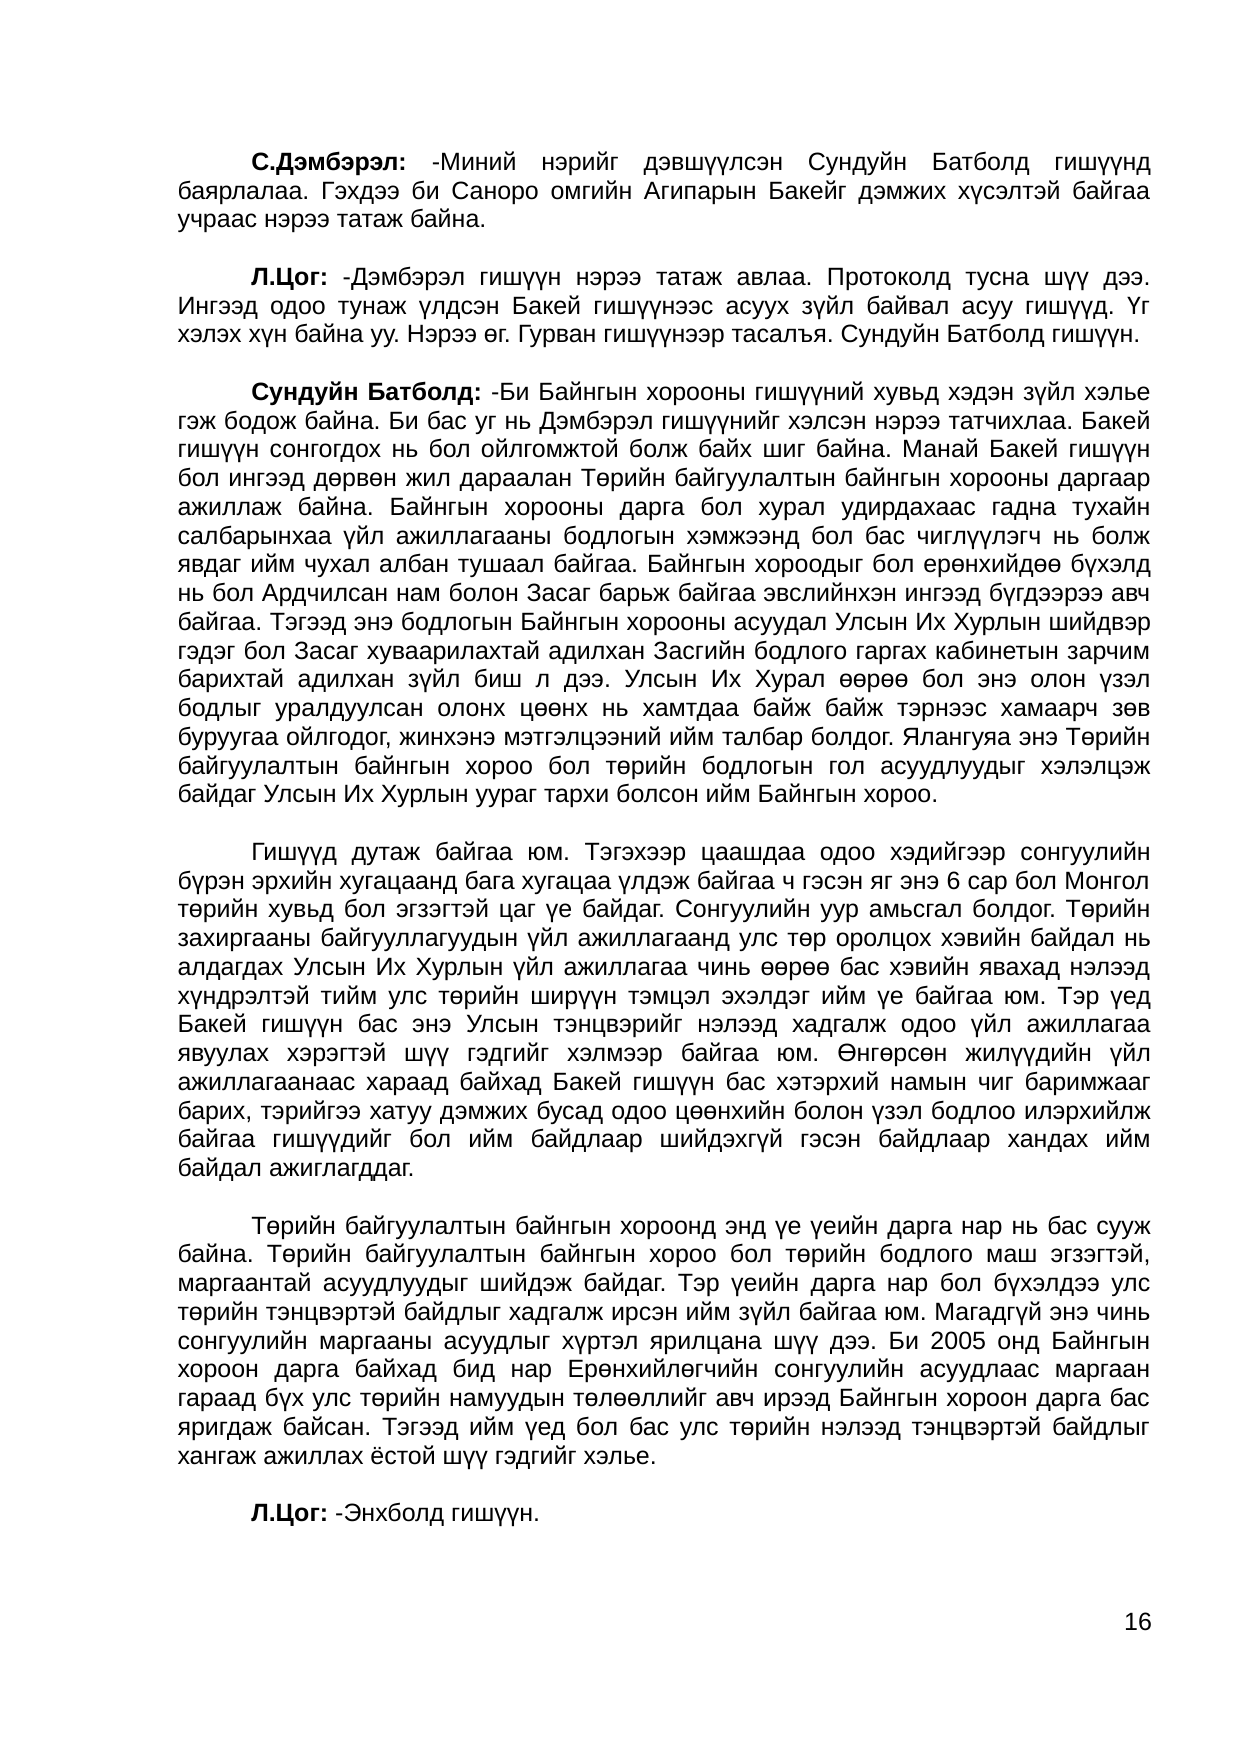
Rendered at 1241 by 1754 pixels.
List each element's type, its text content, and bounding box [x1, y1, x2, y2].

text Л.Цог: -Дэмбэрэл гишүүн нэрээ татаж авлаа. Протоколд тусна шүү дээ. Ингээд одоо тунаж үлдсэн Бакей гишүүнээс асуух зүйл байвал асуу гишүүд. Үг хэлэх хүн байна уу. Нэрээ өг. Гурван гишүүнээр тасалъя. Сундуйн Батболд гишүүн. [177, 262, 1152, 348]
text Л.Цог: -Энхболд гишүүн. [177, 1498, 1152, 1527]
text Сундуйн Батболд: -Би Байнгын хорооны гишүүний хувьд хэдэн зүйл хэлье гэж бодож байна. Би бас уг нь Дэмбэрэл гишүүнийг хэлсэн нэрээ татчихлаа. Бакей гишүүн сонгогдох нь бол ойлгомжтой болж байх шиг байна. Манай Бакей гишүүн бол ингээд дөрвөн жил дараалан Төрийн байгуулалтын байнгын хорооны даргаар ажиллаж байна. Байнгын хорооны дарга бол хурал удирдахаас гадна тухайн салбарынхаа үйл ажиллагааны бодлогын хэмжээнд бол бас чиглүүлэгч нь болж явдаг ийм чухал албан тушаал байгаа. Байнгын хороодыг бол ерөнхийдөө бүхэлд нь бол Ардчилсан нам болон Засаг барьж байгаа эвслийнхэн ингээд бүгдээрээ авч байгаа. Тэгээд энэ бодлогын Байнгын хорооны асуудал Улсын Их Хурлын шийдвэр гэдэг бол Засаг хуваарилахтай адилхан Засгийн бодлого гаргах кабинетын зарчим барихтай адилхан зүйл биш л дээ. Улсын Их Хурал өөрөө бол энэ олон үзэл бодлыг уралдуулсан олонх цөөнх нь хамтдаа байж байж тэрнээс хамаарч зөв буруугаа ойлгодог, жинхэнэ мэтгэлцээний ийм талбар болдог. Ялангуяа энэ Төрийн байгуулалтын байнгын хороо бол төрийн бодлогын гол асуудлуудыг хэлэлцэж байдаг Улсын Их Хурлын уураг тархи болсон ийм Байнгын хороо. [177, 377, 1152, 808]
text Төрийн байгуулалтын байнгын хороонд энд үе үеийн дарга нар нь бас сууж байна. Төрийн байгуулалтын байнгын хороо бол төрийн бодлого маш эгзэгтэй, маргаантай асуудлуудыг шийдэж байдаг. Тэр үеийн дарга нар бол бүхэлдээ улс төрийн тэнцвэртэй байдлыг хадгалж ирсэн ийм зүйл байгаа юм. Магадгүй энэ чинь сонгуулийн маргааны асуудлыг хүртэл ярилцана шүү дээ. Би 2005 онд Байнгын хороон дарга байхад бид нар Ерөнхийлөгчийн сонгуулийн асуудлаас маргаан гараад бүх улс төрийн намуудын төлөөллийг авч ирээд Байнгын хороон дарга бас яригдаж байсан. Тэгээд ийм үед бол бас улс төрийн нэлээд тэнцвэртэй байдлыг хангаж ажиллах ёстой шүү гэдгийг хэлье. [177, 1211, 1152, 1469]
text Гишүүд дутаж байгаа юм. Тэгэхээр цаашдаа одоо хэдийгээр сонгуулийн бүрэн эрхийн хугацаанд бага хугацаа үлдэж байгаа ч гэсэн яг энэ 6 сар бол Монгол төрийн хувьд бол эгзэгтэй цаг үе байдаг. Сонгуулийн уур амьсгал болдог. Төрийн захиргааны байгууллагуудын үйл ажиллагаанд улс төр оролцох хэвийн байдал нь алдагдах Улсын Их Хурлын үйл ажиллагаа чинь өөрөө бас хэвийн явахад нэлээд хүндрэлтэй тийм улс төрийн ширүүн тэмцэл эхэлдэг ийм үе байгаа юм. Тэр үед Бакей гишүүн бас энэ Улсын тэнцвэрийг нэлээд хадгалж одоо үйл ажиллагаа явуулах хэрэгтэй шүү гэдгийг хэлмээр байгаа юм. Өнгөрсөн жилүүдийн үйл ажиллагаанаас хараад байхад Бакей гишүүн бас хэтэрхий намын чиг баримжааг барих, тэрийгээ хатуу дэмжих бусад одоо цөөнхийн болон үзэл бодлоо илэрхийлж байгаа гишүүдийг бол ийм байдлаар шийдэхгүй гэсэн байдлаар хандах ийм байдал ажиглагддаг. [177, 837, 1152, 1182]
text С.Дэмбэрэл: -Миний нэрийг дэвшүүлсэн Сундуйн Батболд гишүүнд баярлалаа. Гэхдээ би Саноро омгийн Агипарын Бакейг дэмжих хүсэлтэй байгаа учраас нэрээ татаж байна. [177, 147, 1152, 233]
